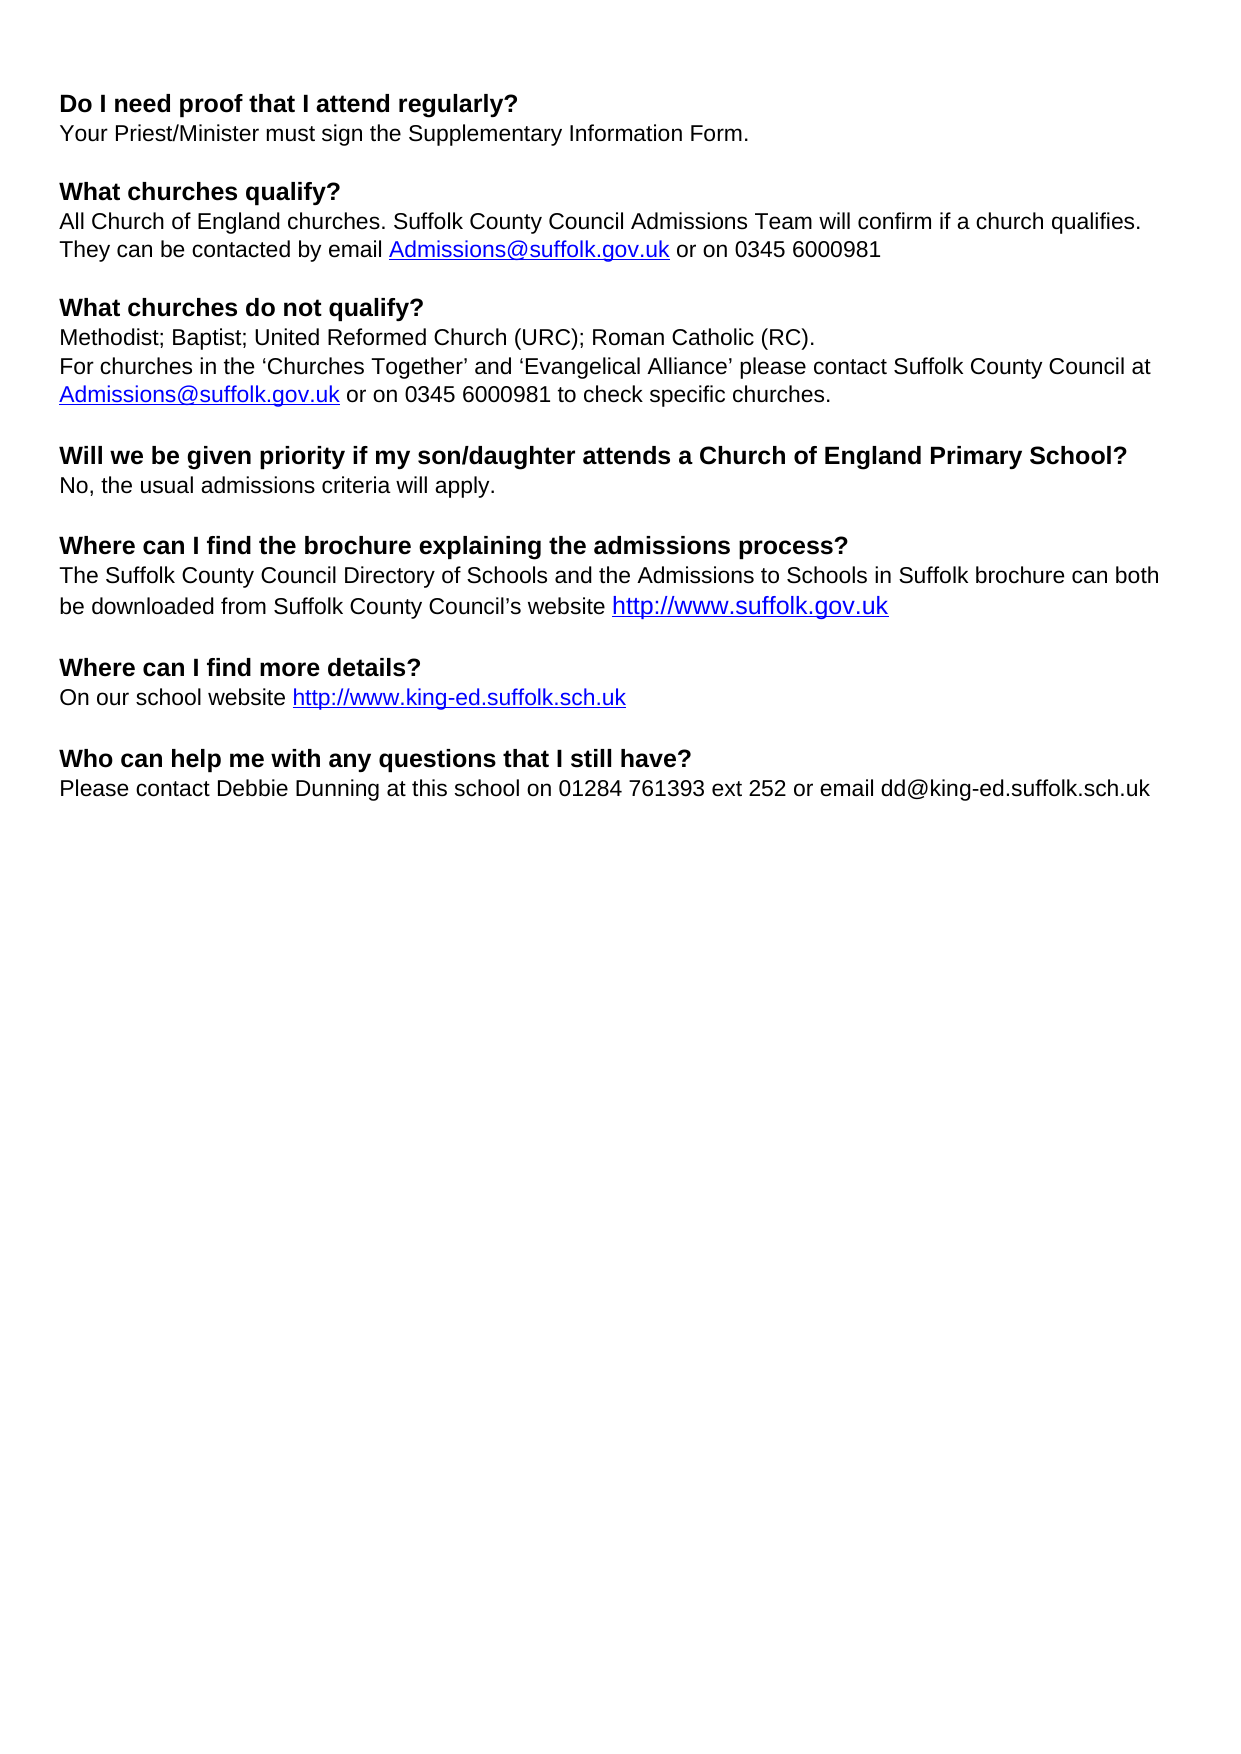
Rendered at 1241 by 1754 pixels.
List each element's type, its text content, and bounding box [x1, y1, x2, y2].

text The Suffolk County Council Directory of Schools and the Admissions to Schools in Suffolk brochure can both be downloaded from Suffolk County Council’s website http://www.suffolk.gov.uk [59, 562, 1181, 620]
text Where can I find the brochure explaining the admissions process? [59, 531, 1181, 560]
text All Church of England churches. Suffolk County Council Admissions Team will confirm if a church qualifies. They can be contacted by email Admissions@suffolk.gov.uk or on 0345 6000981 [59, 208, 1181, 263]
text On our school website http://www.king-ed.suffolk.sch.uk [59, 684, 1181, 710]
text No, the usual admissions criteria will apply. [59, 472, 1181, 498]
text What churches do not qualify? [59, 293, 1181, 322]
text Please contact Debbie Dunning at this school on 01284 761393 ext 252 or email dd@king-ed.suffolk.sch.uk [59, 774, 1181, 801]
text For churches in the ‘Churches Together’ and ‘Evangelical Alliance’ please contact Suffolk County Council at Admissions@suffolk.gov.uk or on 0345 6000981 to check specific churches. [59, 353, 1181, 408]
text Who can help me with any questions that I still have? [59, 743, 1181, 772]
text Your Priest/Minister must sign the Supplementary Information Form. [59, 120, 1181, 146]
text Methodist; Baptist; United Reformed Church (URC); Roman Catholic (RC). [59, 324, 1181, 351]
text What churches qualify? [59, 177, 1181, 206]
text Will we be given priority if my son/daughter attends a Church of England Primary School? [59, 441, 1181, 469]
text Do I need proof that I attend regularly? [59, 89, 1181, 118]
text Where can I find more details? [59, 653, 1181, 682]
